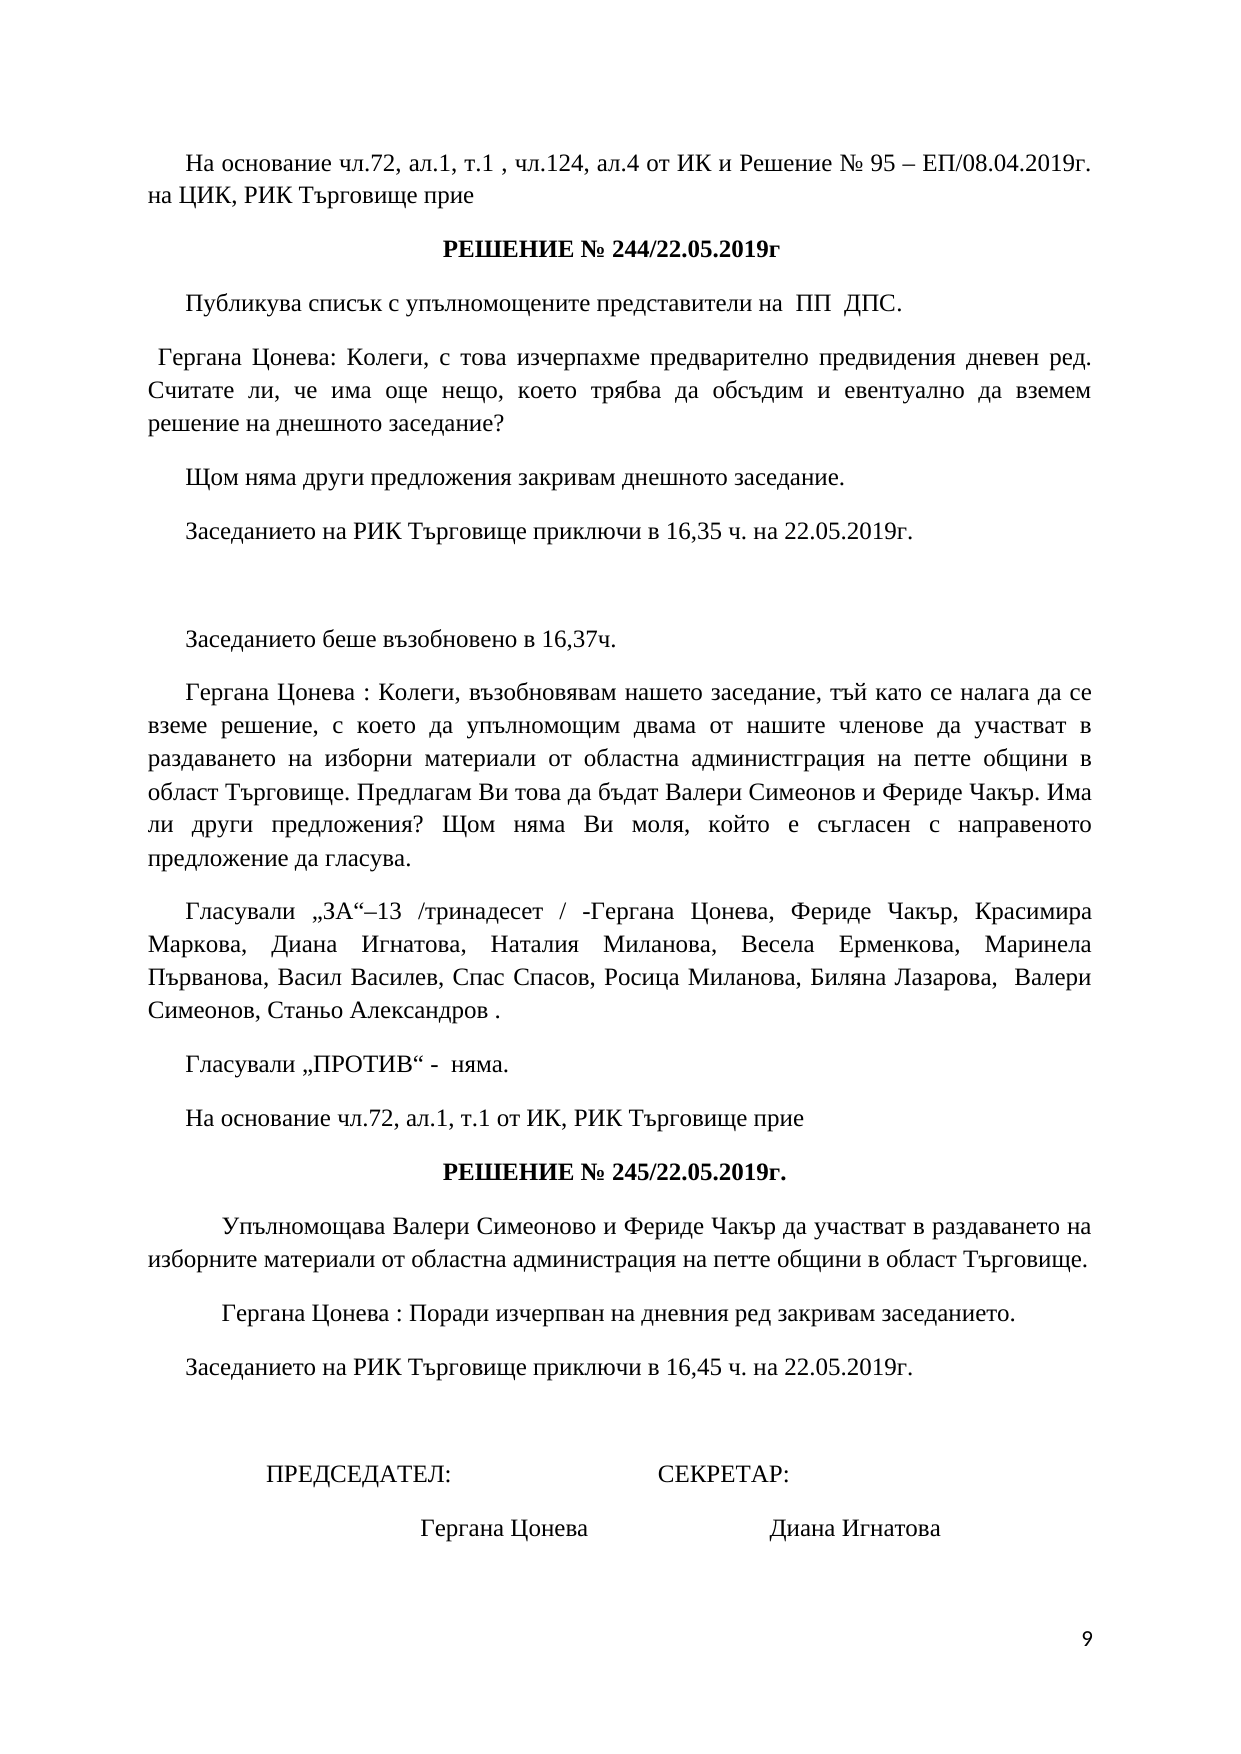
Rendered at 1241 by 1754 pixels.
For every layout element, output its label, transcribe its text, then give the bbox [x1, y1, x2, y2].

text Публикува списък с упълномощените представители на ПП ДПС. [148, 288, 1093, 317]
text Гласували „ПРОТИВ“ - няма. [148, 1049, 1093, 1078]
text Гергана Цонева : Колеги, възобновявам нашето заседание, тъй като се налага да се вземе решение, с което да упълномощим двама от нашите членове да участват в раздаването на изборни материали от областна администграция на петте общини в област Търговище. Предлагам Ви това да бъдат Валери Симеонов и Фериде Чакър. Има ли други предложения? Щом няма Ви моля, който е съгласен с направеното предложение да гласува. [148, 677, 1093, 871]
text Щом няма други предложения закривам днешното заседание. [185, 462, 1093, 491]
list Гергана Цонева Диана Игнатова [223, 1513, 1093, 1542]
text На основание чл.72, ал.1, т.1 , чл.124, ал.4 от ИК и Решение № 95 – ЕП/08.04.2019г. на ЦИК, РИК Търговище прие [148, 148, 1093, 209]
text Гергана Цонева : Поради изчерпван на дневния ред закривам заседанието. [148, 1298, 1093, 1327]
text РЕШЕНИЕ № 245/22.05.2019г. [369, 1157, 1093, 1186]
text Заседанието на РИК Търговище приключи в 16,45 ч. на 22.05.2019г. [148, 1352, 1093, 1380]
text ПРЕДСЕДАТЕЛ: СЕКРЕТАР: [148, 1459, 1093, 1488]
text Гергана Цонева: Колеги, с това изчерпахме предварително предвидения дневен ред. Считате ли, че има още нещо, което трябва да обсъдим и евентуално да вземем решение на днешното заседание? [148, 342, 1093, 437]
text Гласували „ЗА“–13 /тринадесет / -Гергана Цонева, Фериде Чакър, Красимира Маркова, Диана Игнатова, Наталия Миланова, Весела Ерменкова, Маринела Първанова, Васил Василев, Спас Спасов, Росица Миланова, Биляна Лазарова, Валери Симеонов, Станьо Александров . [148, 896, 1093, 1024]
text Упълномощава Валери Симеоново и Фериде Чакър да участват в раздаването на изборните материали от областна администрация на петте общини в област Търговище. [148, 1211, 1093, 1273]
text На основание чл.72, ал.1, т.1 от ИК, РИК Търговище прие [148, 1103, 1093, 1132]
text Заседанието на РИК Търговище приключи в 16,35 ч. на 22.05.2019г. [148, 516, 1093, 545]
text РЕШЕНИЕ № 244/22.05.2019г [369, 234, 1093, 263]
text Заседанието беше възобновено в 16,37ч. [148, 624, 1093, 652]
